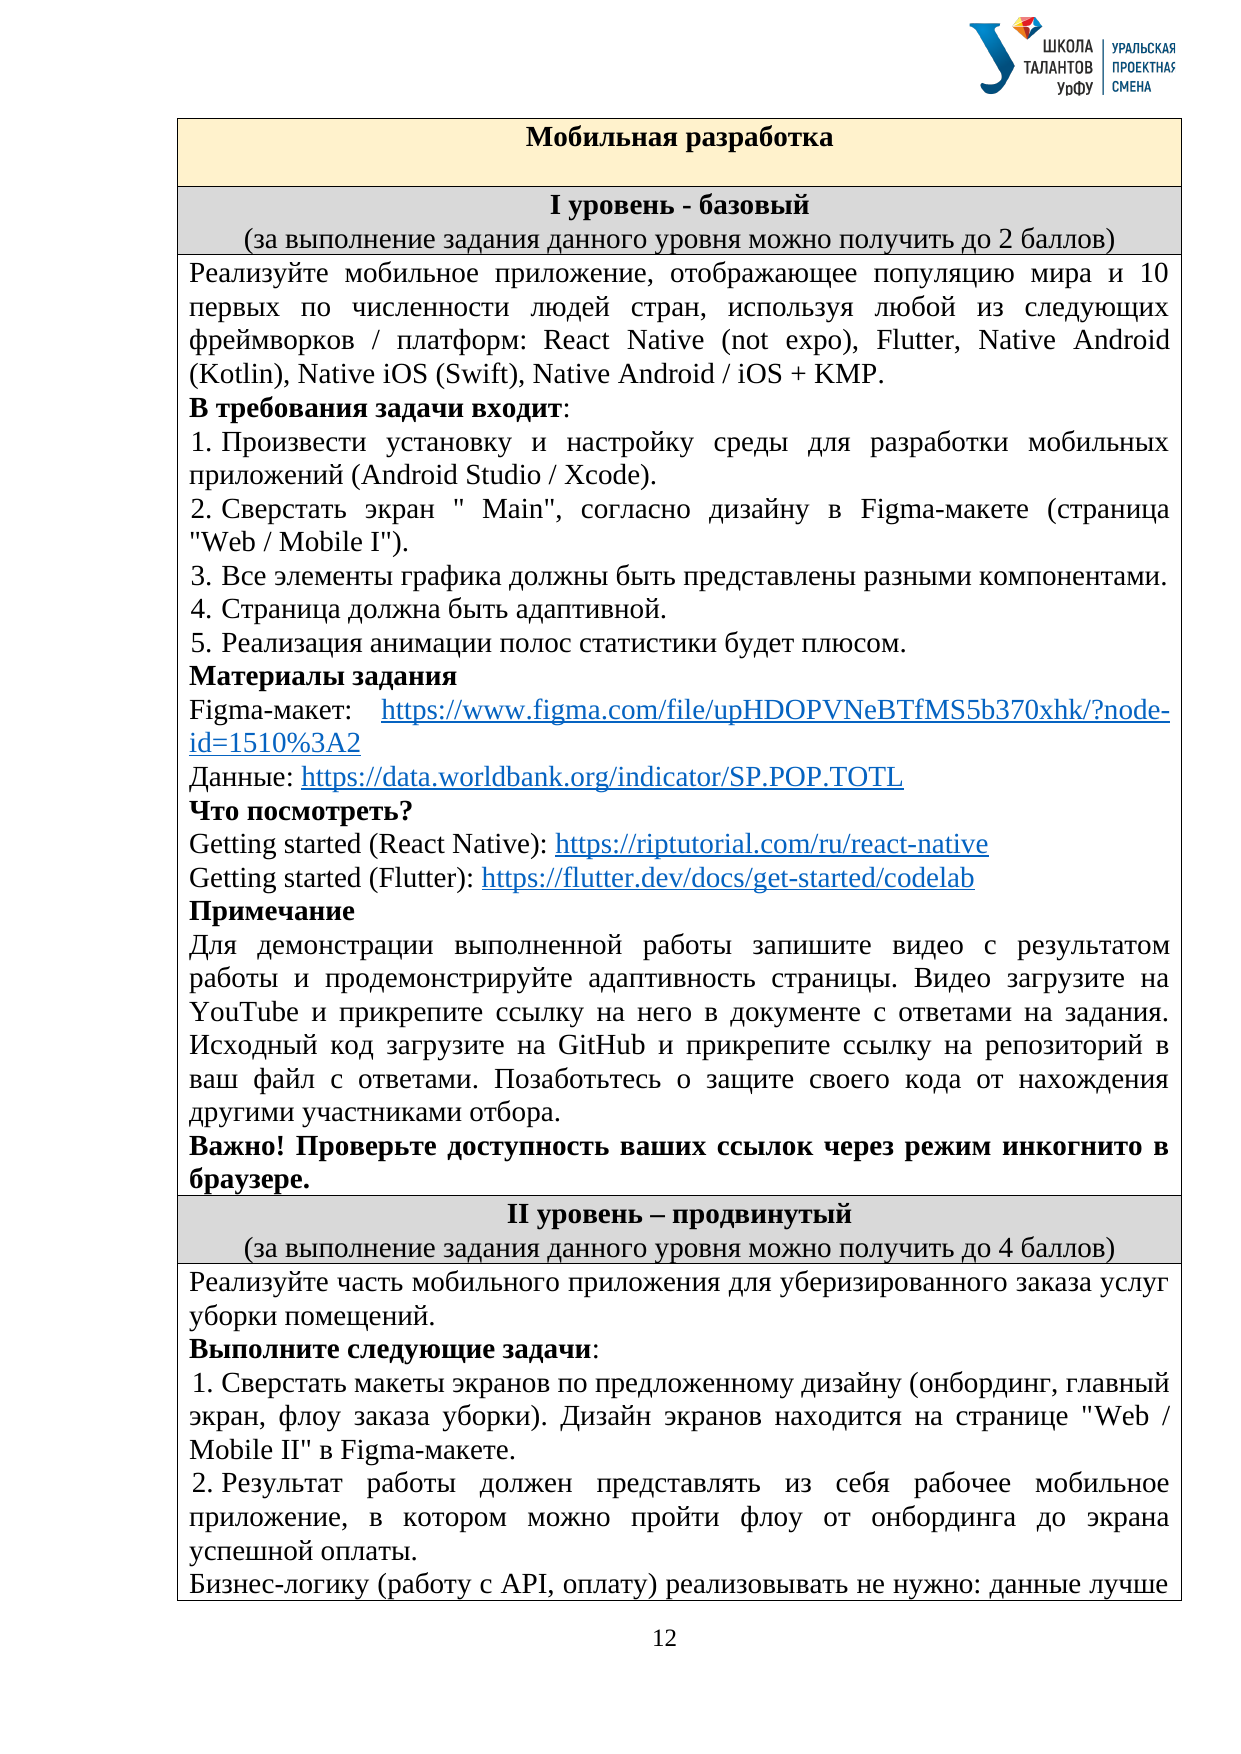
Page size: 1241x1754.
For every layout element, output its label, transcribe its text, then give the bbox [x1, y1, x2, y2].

table_cell I уровень - базовый (за выполнение задания данного уровня можно получить до 2 баллов) [178, 187, 1181, 254]
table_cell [178, 1264, 1181, 1600]
table_cell Мобильная разработка [178, 119, 1181, 186]
picture [968, 17, 1176, 96]
table_cell Реализуйте мобильное приложение, отображающее популяцию мира и 10 первых по численности людей стран, используя любой из следующих фреймворков / платформ: React Native (not expo), Flutter, Native Android (Kotlin), Native iOS (Swift), Native Android / iOS + KMP. В требования задачи входит: Произвести установку и настройку среды для разработки мобильных приложений (Android Studio / Xcode). Сверстать экран " Main", согласно дизайну в Figma-макете (страница "Web / Mobile I"). Все элементы графика должны быть представлены разными компонентами. Страница должна быть адаптивной. Реализация анимации полос статистики будет плюсом. Материалы задания Figma-макет: https://www.figma.com/file/upHDOPVNeBTfMS5b370xhk/?node-id=1510%3A2 Данные: https://data.worldbank.org/indicator/SP.POP.TOTL Что посмотреть? Getting started (React Native): https://riptutorial.com/ru/react-native Getting started (Flutter): https://flutter.dev/docs/get-started/codelab Примечание Для демонстрации выполненной работы запишите видео с результатом работы и продемонстрируйте адаптивность страницы. Видео загрузите на YouTube и прикрепите ссылку на него в документе с ответами на задания. Исходный код загрузите на GitHub и прикрепите ссылку на репозиторий в ваш файл с ответами. Позаботьтесь о защите своего кода от нахождения другими участниками отбора. Важно! Проверьте доступность ваших ссылок через режим инкогнито в браузере. [178, 255, 1181, 1195]
table_cell II уровень – продвинутый (за выполнение задания данного уровня можно получить до 4 баллов) [178, 1196, 1181, 1263]
